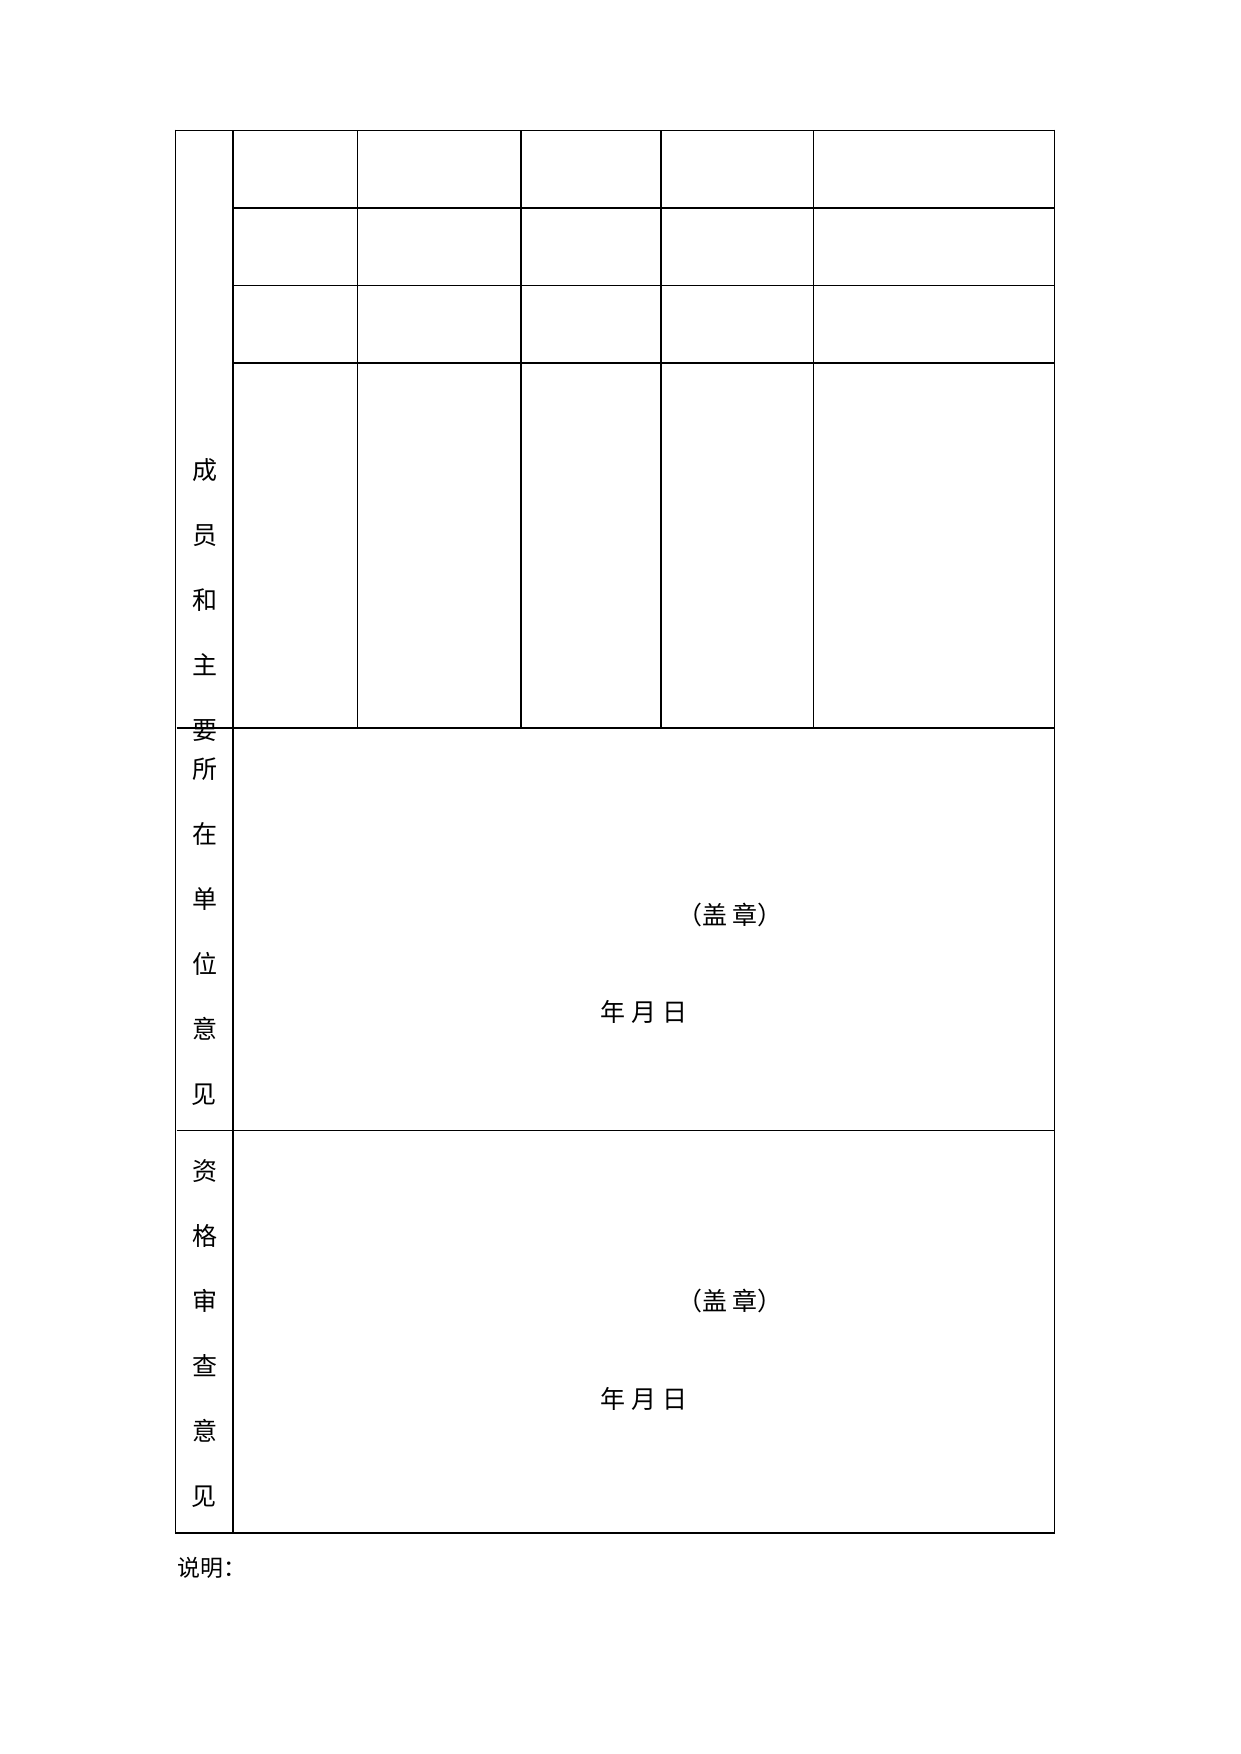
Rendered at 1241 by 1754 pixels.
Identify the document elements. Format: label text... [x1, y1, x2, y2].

table_cell [234, 286, 357, 362]
table_cell [814, 286, 1054, 362]
table_cell [814, 209, 1054, 284]
table_cell [662, 209, 813, 284]
table_cell [358, 364, 520, 727]
table_cell [522, 131, 660, 207]
table_cell [358, 131, 520, 207]
table_cell [358, 286, 520, 362]
table_cell [814, 364, 1054, 727]
table_cell （盖 章） 年 月 日 [234, 1131, 1054, 1532]
table_cell [234, 131, 357, 207]
table_cell 资格审查意见 [176, 1131, 232, 1532]
table_cell [522, 286, 660, 362]
table_cell [358, 209, 520, 284]
table_cell [234, 364, 357, 727]
table_cell 所在单位意见 [176, 728, 232, 1129]
table_cell [234, 209, 357, 284]
text 说明： [177, 1533, 1063, 1598]
table_cell [662, 131, 813, 207]
table_cell [814, 131, 1054, 207]
table_cell [662, 286, 813, 362]
table_cell [522, 364, 660, 727]
table_cell （盖 章） 年 月 日 [234, 729, 1054, 1129]
table_cell [662, 364, 813, 727]
table_cell [522, 209, 660, 284]
